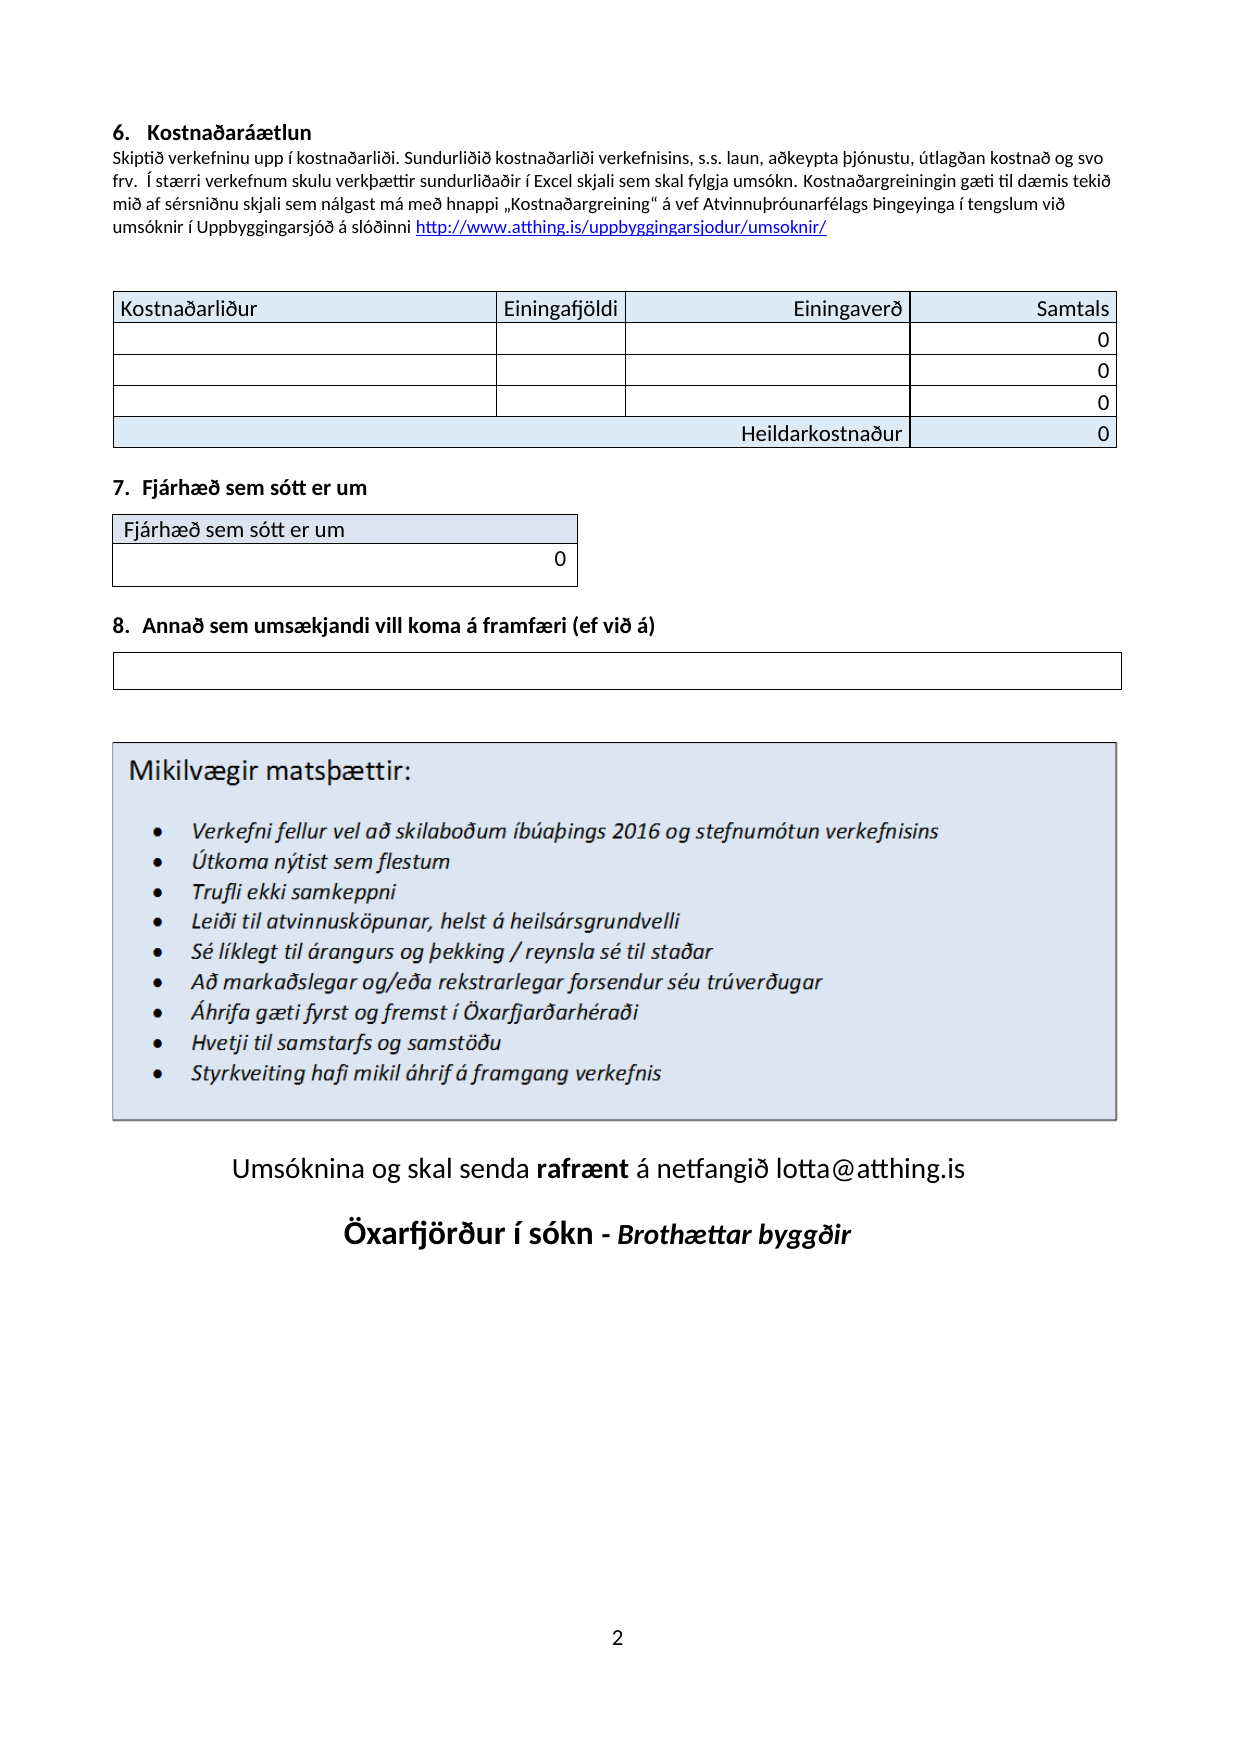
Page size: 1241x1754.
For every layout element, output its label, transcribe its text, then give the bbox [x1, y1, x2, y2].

table_header Kostnaðarliður [114, 292, 496, 322]
table_cell [626, 323, 909, 353]
text Umsóknina og skal senda rafrænt á netfangið lotta@atthing.is [112, 1150, 1085, 1186]
table_cell [497, 355, 625, 385]
list Annað sem umsækjandi vill koma á framfæri (ef við á) [112, 612, 1122, 639]
table_cell 0 [911, 323, 1116, 353]
table_header Samtals [911, 292, 1116, 322]
picture [112, 742, 1123, 1126]
table_cell [497, 323, 625, 353]
table_header [114, 653, 1121, 688]
table_header Einingafjöldi [497, 292, 625, 322]
list Fjárhæð sem sótt er um [112, 473, 1122, 501]
table_cell 0 [911, 386, 1116, 416]
table_cell 0 [911, 355, 1116, 385]
table_cell [626, 355, 909, 385]
table_header Einingaverð [626, 292, 909, 322]
list Kostnaðaráætlun [112, 118, 1122, 146]
table_cell [626, 386, 909, 416]
table_cell Heildarkostnaður [114, 417, 909, 447]
table_cell [114, 323, 496, 353]
table_header Fjárhæð sem sótt er um [113, 515, 577, 543]
table_cell [114, 386, 496, 416]
table_cell [114, 355, 496, 385]
text Skiptið verkefninu upp í kostnaðarliði. Sundurliðið kostnaðarliði verkefnisins, s.s. laun, aðkeypta þjónustu, útlagðan kostnað og svo frv. Í stærri verkefnum skulu verkþættir sundurliðaðir í Excel skjali sem skal fylgja umsókn. Kostnaðargreiningin gæti til dæmis tekið mið af sérsniðnu skjali sem nálgast má með hnappi „Kostnaðargreining“ á vef Atvinnuþróunarfélags Þingeyinga í tengslum við umsóknir í Uppbyggingarsjóð á slóðinni http://www.atthing.is/uppbyggingarsjodur/umsoknir/ [112, 146, 1122, 238]
table_cell 0 [911, 417, 1116, 447]
text Öxarfjörður í sókn - Brothættar byggðir [112, 1212, 1085, 1253]
table_cell 0 [113, 544, 577, 586]
table_cell [497, 386, 625, 416]
